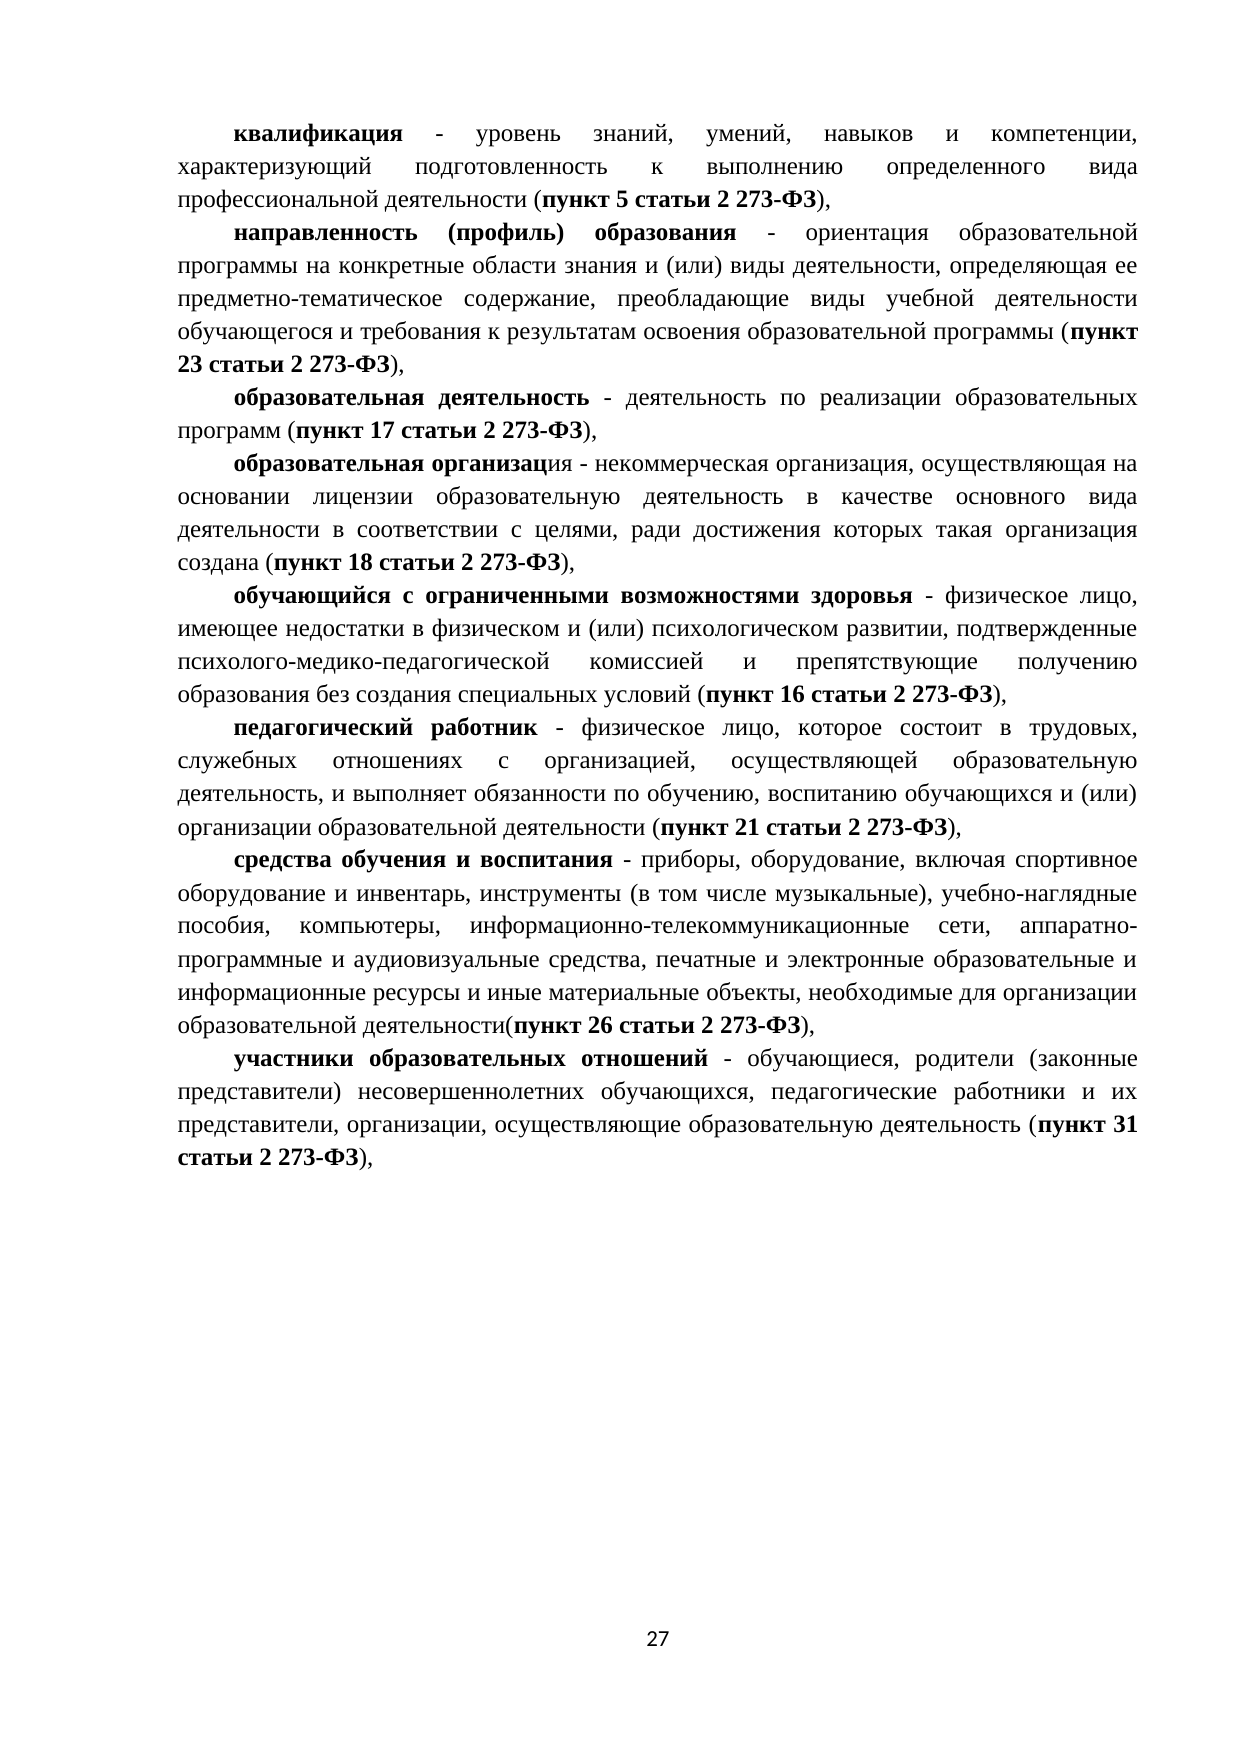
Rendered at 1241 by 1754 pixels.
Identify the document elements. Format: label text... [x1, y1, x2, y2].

text направленность (профиль) образования - ориентация образовательной программы на конкретные области знания и (или) виды деятельности, определяющая ее предметно-тематическое содержание, преобладающие виды учебной деятельности обучающегося и требования к результатам освоения образовательной программы (пункт 23 статьи 2 273-ФЗ), [177, 217, 1138, 378]
text участники образовательных отношений - обучающиеся, родители (законные представители) несовершеннолетних обучающихся, педагогические работники и их представители, организации, осуществляющие образовательную деятельность (пункт 31 статьи 2 273-ФЗ), [177, 1043, 1138, 1171]
text средства обучения и воспитания - приборы, оборудование, включая спортивное оборудование и инвентарь, инструменты (в том числе музыкальные), учебно-наглядные пособия, компьютеры, информационно-телекоммуникационные сети, аппаратно-программные и аудиовизуальные средства, печатные и электронные образовательные и информационные ресурсы и иные материальные объекты, необходимые для организации образовательной деятельности(пункт 26 статьи 2 273-ФЗ), [177, 844, 1138, 1038]
text квалификация - уровень знаний, умений, навыков и компетенции, характеризующий подготовленность к выполнению определенного вида профессиональной деятельности (пункт 5 статьи 2 273-ФЗ), [177, 118, 1138, 213]
text обучающийся с ограниченными возможностями здоровья - физическое лицо, имеющее недостатки в физическом и (или) психологическом развитии, подтвержденные психолого-медико-педагогической комиссией и препятствующие получению образования без создания специальных условий (пункт 16 статьи 2 273-ФЗ), [177, 580, 1138, 708]
text педагогический работник - физическое лицо, которое состоит в трудовых, служебных отношениях с организацией, осуществляющей образовательную деятельность, и выполняет обязанности по обучению, воспитанию обучающихся и (или) организации образовательной деятельности (пункт 21 статьи 2 273-ФЗ), [177, 712, 1138, 840]
text образовательная деятельность - деятельность по реализации образовательных программ (пункт 17 статьи 2 273-ФЗ), [177, 382, 1138, 444]
text образовательная организация - некоммерческая организация, осуществляющая на основании лицензии образовательную деятельность в качестве основного вида деятельности в соответствии с целями, ради достижения которых такая организация создана (пункт 18 статьи 2 273-ФЗ), [177, 448, 1138, 576]
